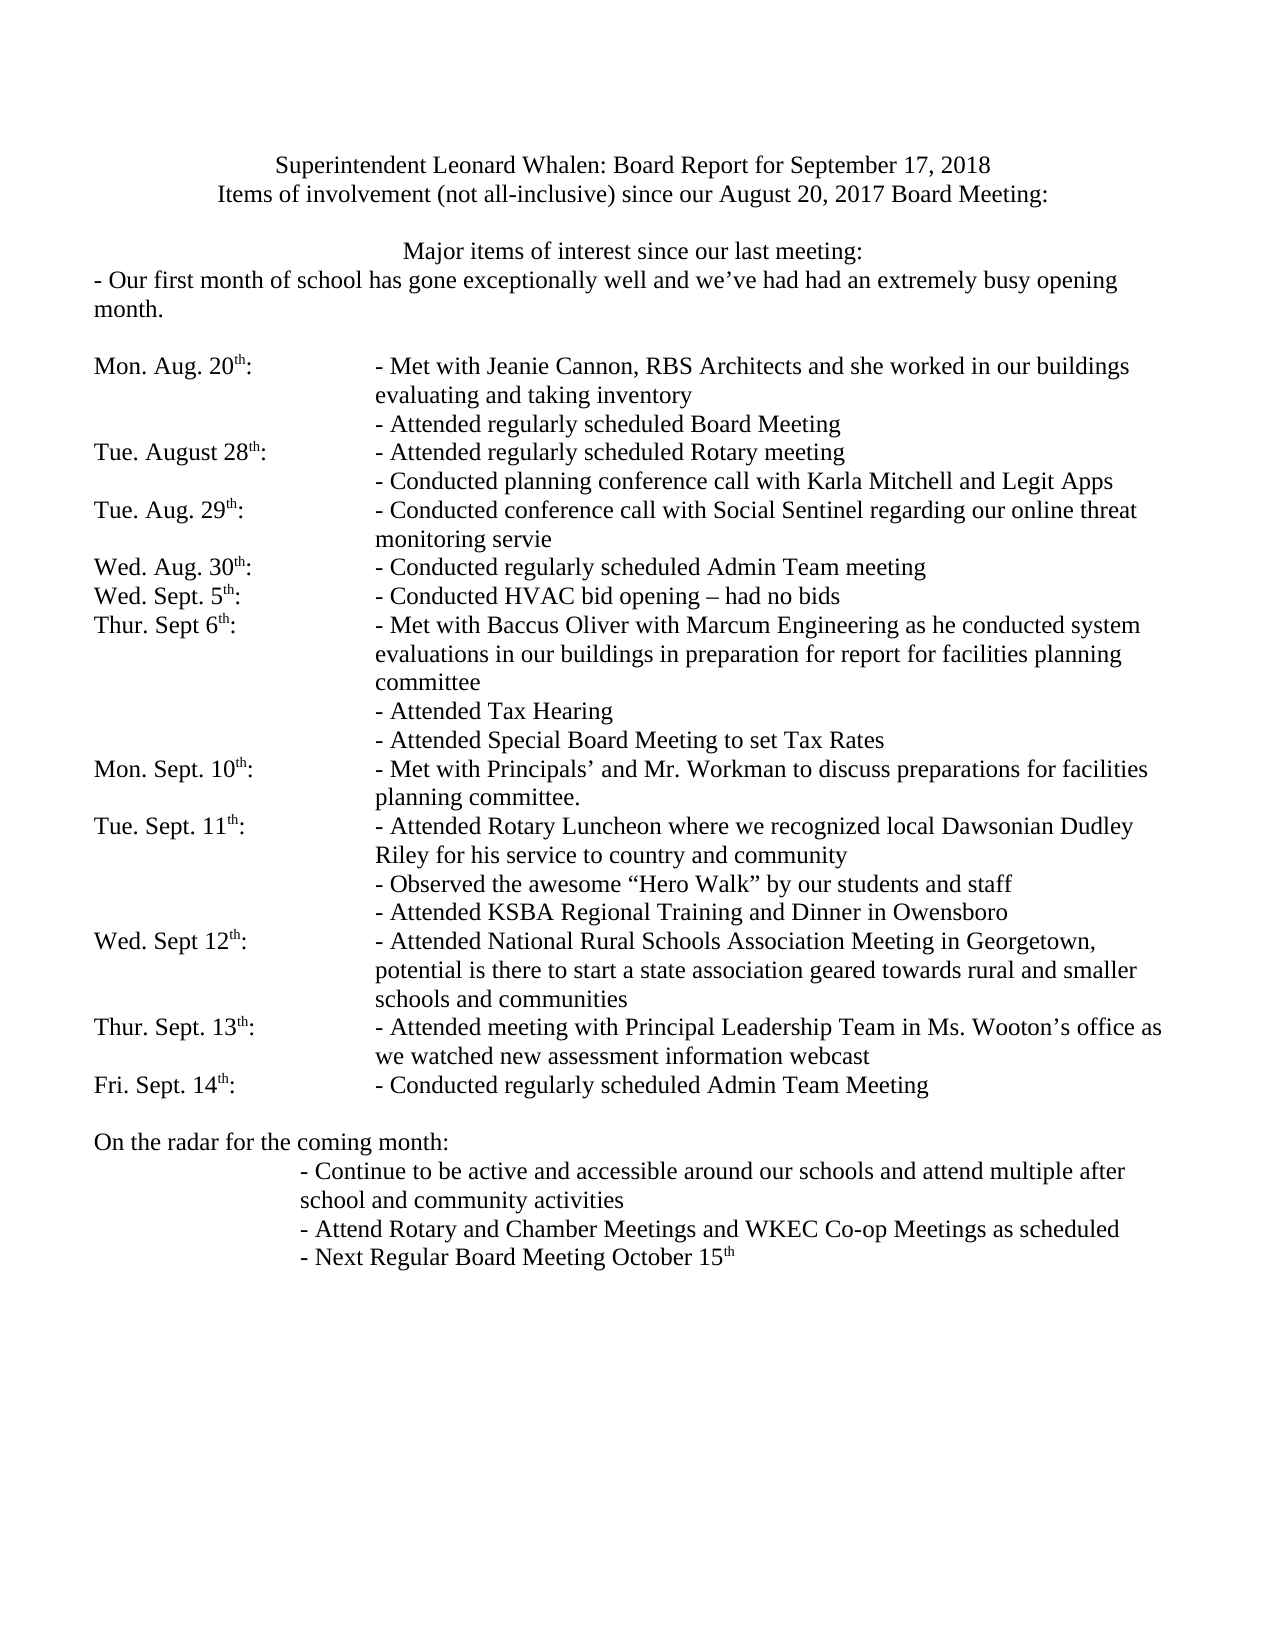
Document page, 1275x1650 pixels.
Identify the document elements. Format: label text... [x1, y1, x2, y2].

text Mon. Sept. 10th: - Met with Principals’ and Mr. Workman to discuss preparations for facilities planning committee. [94, 754, 1172, 811]
text Tue. Sept. 11th: - Attended Rotary Luncheon where we recognized local Dawsonian Dudley Riley for his service to country and community [94, 811, 1172, 869]
text - Next Regular Board Meeting October 15th [187, 1242, 1172, 1271]
text Major items of interest since our last meeting: [94, 236, 1172, 265]
text - Attend Rotary and Chamber Meetings and WKEC Co-op Meetings as scheduled [300, 1214, 1172, 1242]
text - Attended KSBA Regional Training and Dinner in Owensboro [94, 897, 1172, 926]
text - Continue to be active and accessible around our schools and attend multiple after school and community activities [300, 1156, 1172, 1214]
text - Attended regularly scheduled Board Meeting [94, 409, 1172, 437]
text Tue. Aug. 29th: - Conducted conference call with Social Sentinel regarding our online threat monitoring servie [94, 495, 1172, 552]
text Superintendent Leonard Whalen: Board Report for September 17, 2018 [94, 150, 1172, 179]
text Mon. Aug. 20th: - Met with Jeanie Cannon, RBS Architects and she worked in our buildings evaluating and taking inventory [94, 351, 1172, 409]
text Tue. August 28th: - Attended regularly scheduled Rotary meeting [94, 437, 1172, 466]
text Wed. Sept. 5th: - Conducted HVAC bid opening – had no bids [94, 581, 1172, 610]
text Fri. Sept. 14th: - Conducted regularly scheduled Admin Team Meeting [94, 1070, 1172, 1099]
text - Attended Tax Hearing [94, 696, 1172, 725]
text - Our first month of school has gone exceptionally well and we’ve had had an extremely busy opening month. [94, 265, 1172, 322]
text On the radar for the coming month: [94, 1127, 1172, 1156]
text Wed. Sept 12th: - Attended National Rural Schools Association Meeting in Georgetown, potential is there to start a state association geared towards rural and smaller schools and communities [94, 926, 1172, 1012]
text Wed. Aug. 30th: - Conducted regularly scheduled Admin Team meeting [94, 552, 1172, 581]
text Thur. Sept. 13th: - Attended meeting with Principal Leadership Team in Ms. Wooton’s office as we watched new assessment information webcast [94, 1012, 1172, 1070]
text Items of involvement (not all-inclusive) since our August 20, 2017 Board Meeting: [94, 179, 1172, 207]
text - Observed the awesome “Hero Walk” by our students and staff [94, 869, 1172, 897]
text - Conducted planning conference call with Karla Mitchell and Legit Apps [94, 466, 1172, 495]
text Thur. Sept 6th: - Met with Baccus Oliver with Marcum Engineering as he conducted system evaluations in our buildings in preparation for report for facilities planning committee [94, 610, 1172, 696]
text - Attended Special Board Meeting to set Tax Rates [94, 725, 1172, 754]
